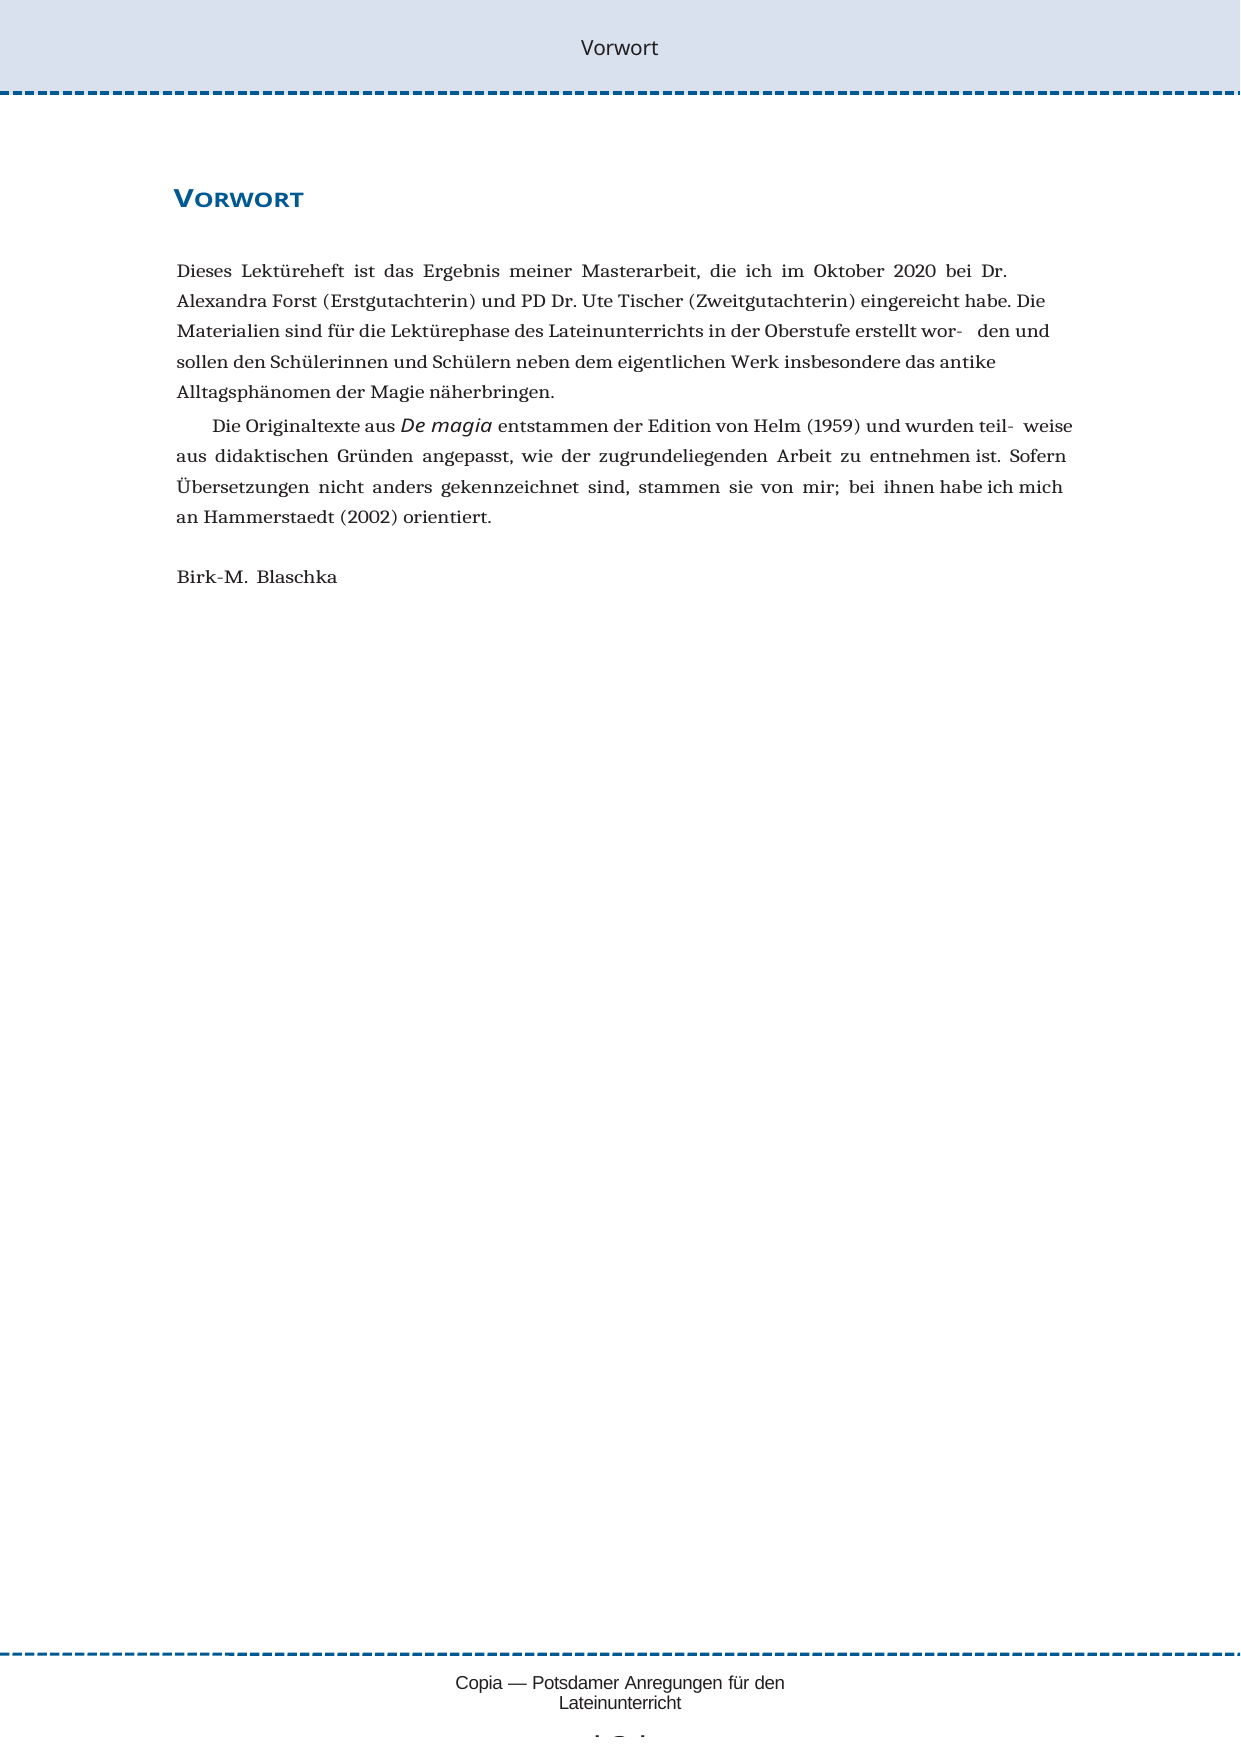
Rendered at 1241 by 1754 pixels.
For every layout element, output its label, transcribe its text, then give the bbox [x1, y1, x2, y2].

text Dieses Lektüreheft ist das Ergebnis meiner Masterarbeit, die ich im Oktober 2020 bei Dr. Alexandra Forst (Erstgutachterin) und PD Dr. Ute Tischer (Zweitgutachterin) eingereicht habe. Die Materialien sind für die Lektürephase des Lateinunterrichts in der Oberstufe erstellt wor- den und sollen den Schülerinnen und Schülern neben dem eigentlichen Werk insbesondere das antike Alltagsphänomen der Magie näherbringen. [176, 260, 1054, 403]
text Birk-M. Blaschka [176, 567, 1221, 588]
text Die Originaltexte aus De magia entstammen der Edition von Helm (1959) und wurden teil- weise aus didaktischen Gründen angepasst, wie der zugrundeliegenden Arbeit zu entnehmen ist. Sofern Übersetzungen nicht anders gekennzeichnet sind, stammen sie von mir; bei ihnen habe ich mich an Hammerstaedt (2002) orientiert. [176, 412, 1082, 528]
subtitle Vorwort [173, 181, 1221, 215]
